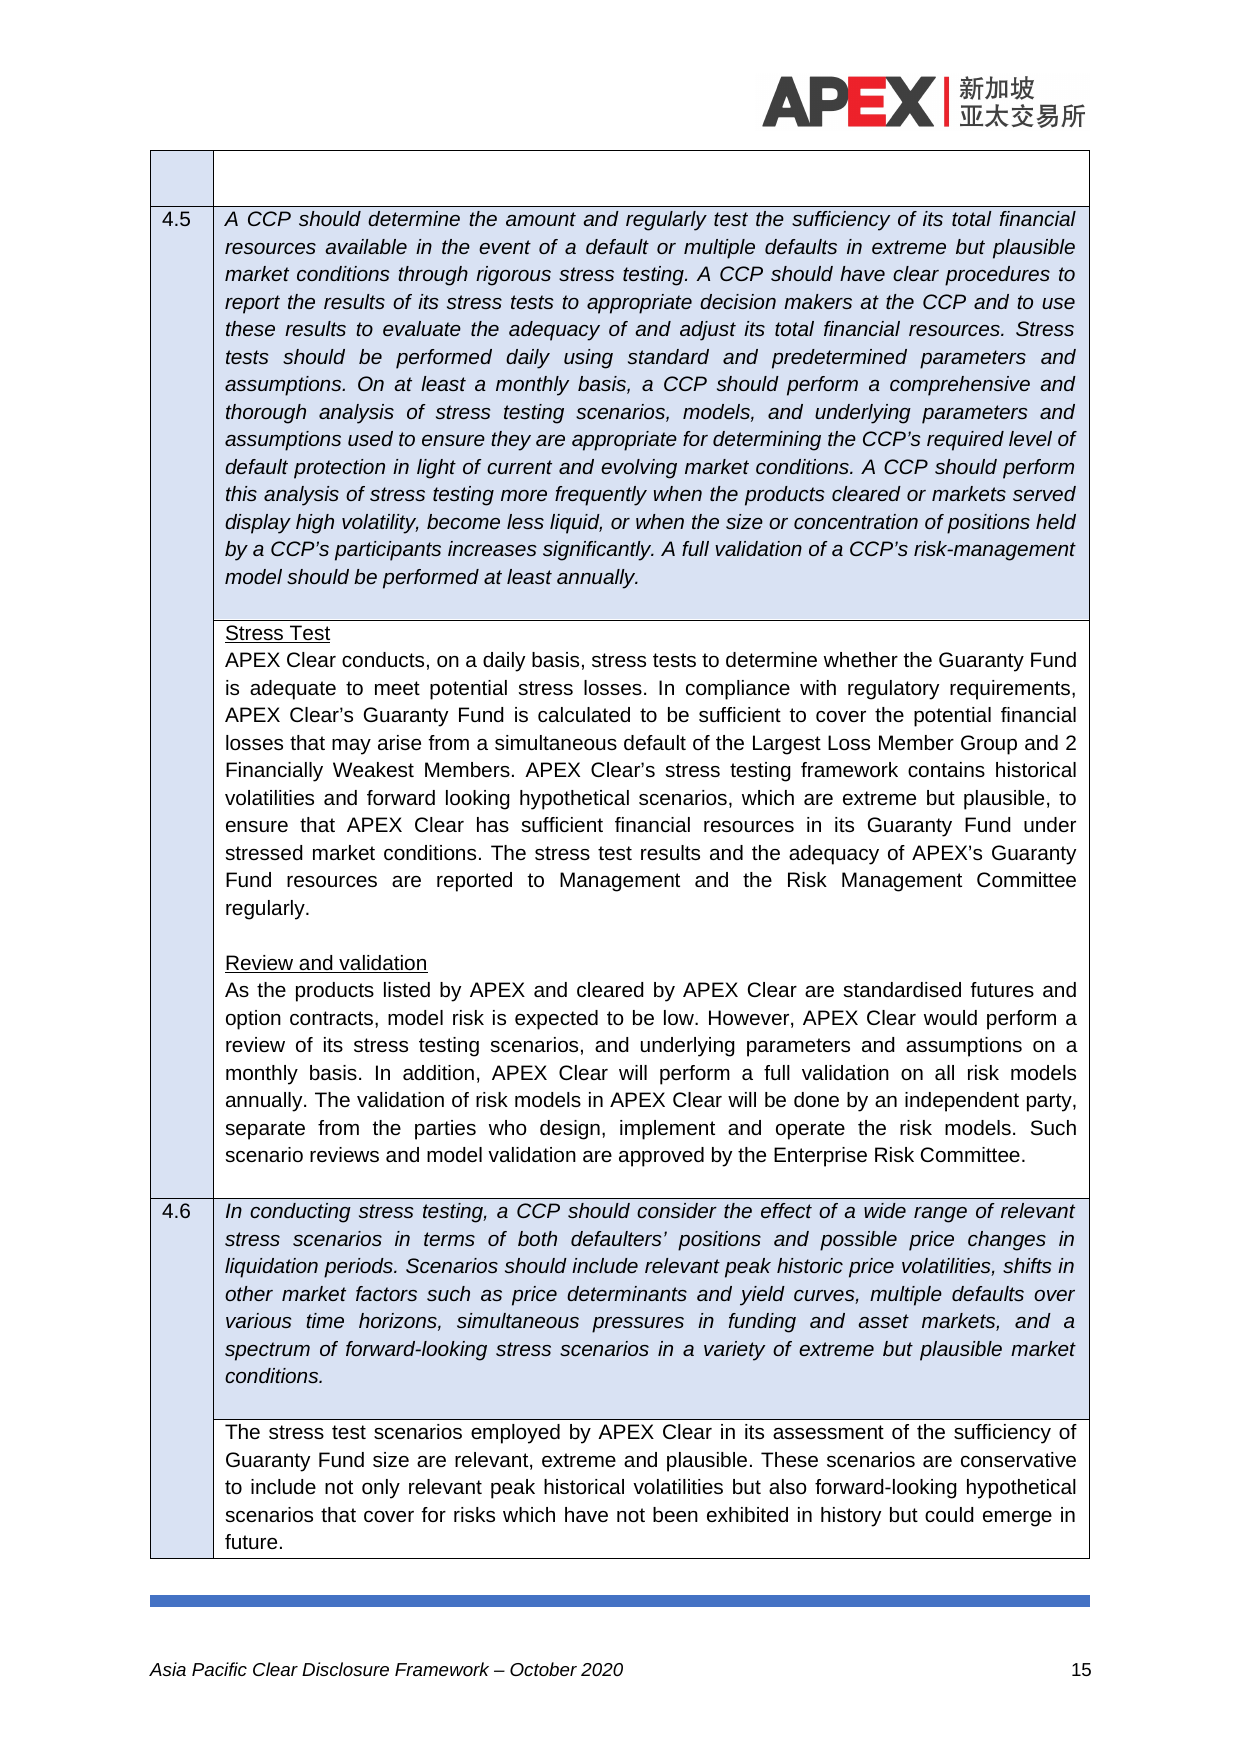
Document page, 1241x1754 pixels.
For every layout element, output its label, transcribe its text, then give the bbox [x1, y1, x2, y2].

table_cell Stress Test APEX Clear conducts, on a daily basis, stress tests to determine whether the Guaranty Fund is adequate to meet potential stress losses. In compliance with regulatory requirements, APEX Clear’s Guaranty Fund is calculated to be sufficient to cover the potential financial losses that may arise from a simultaneous default of the Largest Loss Member Group and 2 Financially Weakest Members. APEX Clear’s stress testing framework contains historical volatilities and forward looking hypothetical scenarios, which are extreme but plausible, to ensure that APEX Clear has sufficient financial resources in its Guaranty Fund under stressed market conditions. The stress test results and the adequacy of APEX’s Guaranty Fund resources are reported to Management and the Risk Management Committee regularly. Review and validation As the products listed by APEX and cleared by APEX Clear are standardised futures and option contracts, model risk is expected to be low. However, APEX Clear would perform a review of its stress testing scenarios, and underlying parameters and assumptions on a monthly basis. In addition, APEX Clear will perform a full validation on all risk models annually. The validation of risk models in APEX Clear will be done by an independent party, separate from the parties who design, implement and operate the risk models. Such scenario reviews and model validation are approved by the Enterprise Risk Committee. [214, 621, 1089, 1198]
table_cell 4.6 [151, 1199, 213, 1558]
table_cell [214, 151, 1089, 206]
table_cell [214, 1420, 1089, 1558]
table_cell A CCP should determine the amount and regularly test the sufficiency of its total financial resources available in the event of a default or multiple defaults in extreme but plausible market conditions through rigorous stress testing. A CCP should have clear procedures to report the results of its stress tests to appropriate decision makers at the CCP and to use these results to evaluate the adequacy of and adjust its total financial resources. Stress tests should be performed daily using standard and predetermined parameters and assumptions. On at least a monthly basis, a CCP should perform a comprehensive and thorough analysis of stress testing scenarios, models, and underlying parameters and assumptions used to ensure they are appropriate for determining the CCP’s required level of default protection in light of current and evolving market conditions. A CCP should perform this analysis of stress testing more frequently when the products cleared or markets served display high volatility, become less liquid, or when the size or concentration of positions held by a CCP’s participants increases significantly. A full validation of a CCP’s risk-management model should be performed at least annually. [214, 207, 1089, 619]
table_cell In conducting stress testing, a CCP should consider the effect of a wide range of relevant stress scenarios in terms of both defaulters’ positions and possible price changes in liquidation periods. Scenarios should include relevant peak historic price volatilities, shifts in other market factors such as price determinants and yield curves, multiple defaults over various time horizons, simultaneous pressures in funding and asset markets, and a spectrum of forward-looking stress scenarios in a variety of extreme but plausible market conditions. [214, 1199, 1089, 1419]
table_cell 4.5 [151, 207, 213, 1198]
picture [755, 73, 1091, 131]
